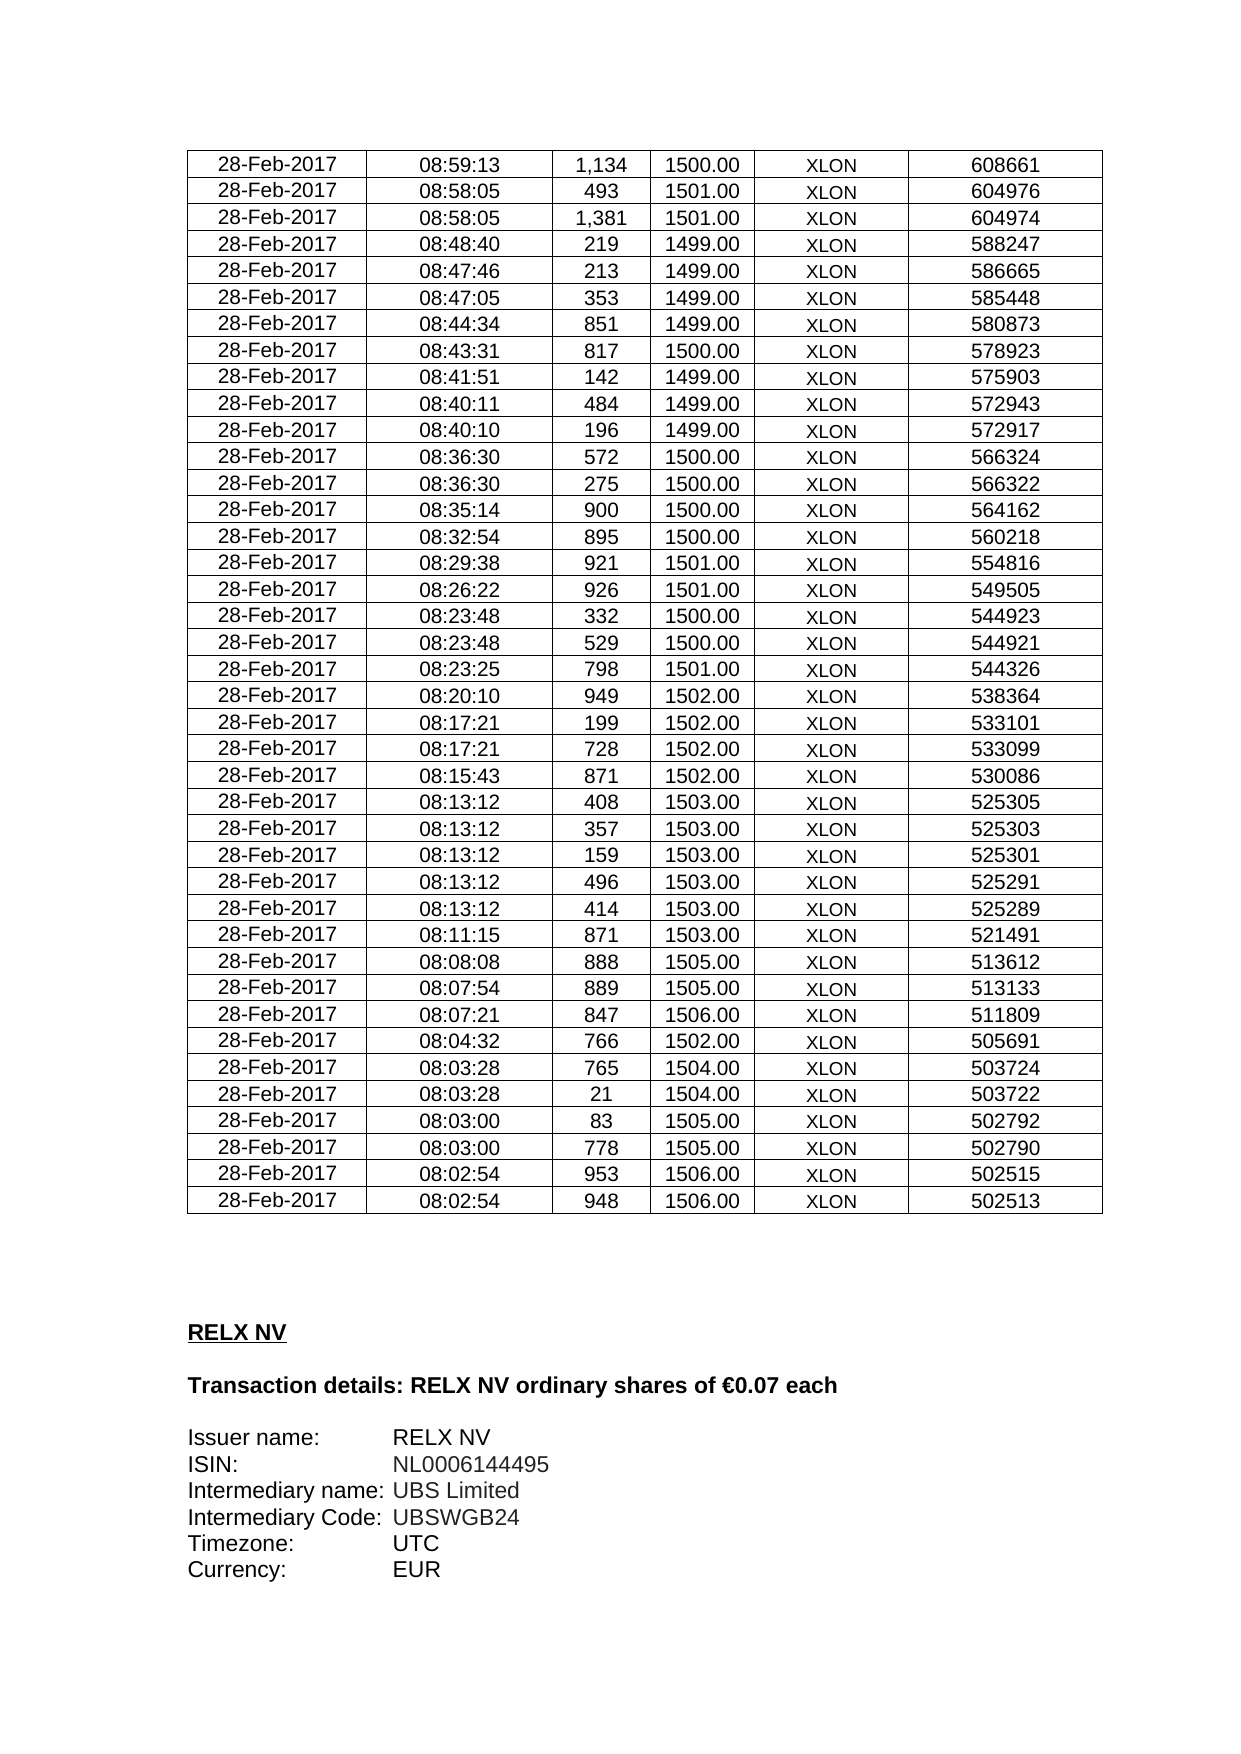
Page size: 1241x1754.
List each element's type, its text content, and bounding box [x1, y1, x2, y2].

table_cell 142 [553, 364, 650, 389]
text RELX NV [187, 1319, 1053, 1345]
table_cell NL0006144495 [393, 1451, 758, 1477]
table_cell 08:13:12 [367, 842, 552, 867]
table_cell 1500.00 [651, 603, 754, 628]
table_cell 28-Feb-2017 [188, 1160, 366, 1186]
table_cell 28-Feb-2017 [188, 895, 366, 920]
table_cell 1501.00 [651, 204, 754, 230]
table_cell 1499.00 [651, 417, 754, 442]
table_cell XLON [755, 682, 908, 708]
table_cell 1500.00 [651, 629, 754, 655]
table_cell 1501.00 [651, 576, 754, 602]
table_cell 28-Feb-2017 [188, 284, 366, 309]
table_cell 08:07:21 [367, 1001, 552, 1027]
table_cell 544921 [909, 629, 1102, 655]
table_cell 585448 [909, 284, 1102, 309]
table_cell 28-Feb-2017 [188, 682, 366, 708]
table_cell 28-Feb-2017 [188, 868, 366, 894]
table_cell 778 [553, 1134, 650, 1159]
table_cell 604976 [909, 178, 1102, 203]
table_cell 28-Feb-2017 [188, 1054, 366, 1080]
table_cell Currency: [187, 1556, 392, 1582]
table_cell 08:03:28 [367, 1081, 552, 1106]
table_cell 521491 [909, 921, 1102, 947]
text Transaction details: RELX NV ordinary shares of €0.07 each [187, 1372, 1053, 1398]
table_cell 544923 [909, 603, 1102, 628]
table_cell 28-Feb-2017 [188, 390, 366, 416]
table_cell 28-Feb-2017 [188, 842, 366, 867]
table_cell 159 [553, 842, 650, 867]
table_cell 505691 [909, 1028, 1102, 1053]
table_cell 28-Feb-2017 [188, 576, 366, 602]
table_cell 851 [553, 310, 650, 336]
table_cell 765 [553, 1054, 650, 1080]
table_cell 28-Feb-2017 [188, 496, 366, 522]
table_cell 08:15:43 [367, 762, 552, 787]
table_cell 08:13:12 [367, 815, 552, 841]
table_cell XLON [755, 1134, 908, 1159]
table_cell 414 [553, 895, 650, 920]
table_cell 1502.00 [651, 1028, 754, 1053]
table_cell 895 [553, 523, 650, 548]
table_cell 28-Feb-2017 [188, 629, 366, 655]
table_cell 08:03:00 [367, 1134, 552, 1159]
table_cell 1500.00 [651, 443, 754, 469]
table_cell UBS Limited [393, 1477, 758, 1503]
table_cell 1503.00 [651, 868, 754, 894]
table_cell XLON [755, 337, 908, 362]
table_cell 28-Feb-2017 [188, 656, 366, 681]
table_cell 1501.00 [651, 656, 754, 681]
table_cell 28-Feb-2017 [188, 178, 366, 203]
table_cell 871 [553, 762, 650, 787]
table_cell 502515 [909, 1160, 1102, 1186]
table_cell 529 [553, 629, 650, 655]
table_cell 1503.00 [651, 921, 754, 947]
table_cell 575903 [909, 364, 1102, 389]
table_cell 921 [553, 550, 650, 575]
table_cell XLON [755, 1160, 908, 1186]
table_cell 586665 [909, 257, 1102, 283]
table_cell 08:40:10 [367, 417, 552, 442]
table_cell 608661 [909, 151, 1102, 177]
table_cell 538364 [909, 682, 1102, 708]
table_cell 08:20:10 [367, 682, 552, 708]
table_cell 953 [553, 1160, 650, 1186]
table_cell 08:36:30 [367, 443, 552, 469]
table_cell 08:13:12 [367, 895, 552, 920]
table_cell Intermediary name: [187, 1477, 392, 1503]
table_cell XLON [755, 178, 908, 203]
table_cell 08:41:51 [367, 364, 552, 389]
table_cell 533099 [909, 735, 1102, 761]
table_cell 08:23:48 [367, 629, 552, 655]
table_cell XLON [755, 550, 908, 575]
table_header Issuer name: [187, 1424, 392, 1451]
table_cell 28-Feb-2017 [188, 470, 366, 495]
table_cell 1,134 [553, 151, 650, 177]
table_cell XLON [755, 151, 908, 177]
table_cell 564162 [909, 496, 1102, 522]
table_cell 08:23:48 [367, 603, 552, 628]
table_cell 1505.00 [651, 1107, 754, 1133]
table_cell 28-Feb-2017 [188, 603, 366, 628]
table_cell 28-Feb-2017 [188, 921, 366, 947]
table_cell 1502.00 [651, 709, 754, 734]
table_cell 08:04:32 [367, 1028, 552, 1053]
table_cell 1501.00 [651, 550, 754, 575]
table_cell 496 [553, 868, 650, 894]
table_cell 513612 [909, 948, 1102, 973]
table_cell 1499.00 [651, 364, 754, 389]
table_cell 08:32:54 [367, 523, 552, 548]
table_cell 525303 [909, 815, 1102, 841]
table_cell 728 [553, 735, 650, 761]
table_cell 1499.00 [651, 231, 754, 256]
table_cell XLON [755, 231, 908, 256]
table_cell 503722 [909, 1081, 1102, 1106]
table_cell 08:59:13 [367, 151, 552, 177]
table_cell EUR [393, 1556, 758, 1582]
table_cell 1,381 [553, 204, 650, 230]
table_cell 1503.00 [651, 842, 754, 867]
table_cell 28-Feb-2017 [188, 204, 366, 230]
table_cell 888 [553, 948, 650, 973]
table_cell 544326 [909, 656, 1102, 681]
table_cell 1500.00 [651, 151, 754, 177]
table_cell 196 [553, 417, 650, 442]
table_cell 28-Feb-2017 [188, 1187, 366, 1212]
table_cell XLON [755, 815, 908, 841]
table_cell 28-Feb-2017 [188, 257, 366, 283]
table_cell XLON [755, 496, 908, 522]
table_cell 1500.00 [651, 337, 754, 362]
table_cell XLON [755, 523, 908, 548]
table_cell 08:17:21 [367, 709, 552, 734]
table_cell 1503.00 [651, 815, 754, 841]
table_cell 554816 [909, 550, 1102, 575]
table_cell XLON [755, 364, 908, 389]
table_cell XLON [755, 284, 908, 309]
table_cell 1506.00 [651, 1160, 754, 1186]
table_cell 28-Feb-2017 [188, 417, 366, 442]
table_cell XLON [755, 762, 908, 787]
table_cell XLON [755, 390, 908, 416]
table_cell 549505 [909, 576, 1102, 602]
table_cell 949 [553, 682, 650, 708]
table_cell 847 [553, 1001, 650, 1027]
table_cell XLON [755, 868, 908, 894]
table_cell XLON [755, 656, 908, 681]
table_cell 353 [553, 284, 650, 309]
table_cell XLON [755, 789, 908, 814]
table_cell ISIN: [187, 1451, 392, 1477]
table_cell 1499.00 [651, 257, 754, 283]
table_cell 08:40:11 [367, 390, 552, 416]
table_cell 525291 [909, 868, 1102, 894]
table_cell 588247 [909, 231, 1102, 256]
table_cell 533101 [909, 709, 1102, 734]
table_cell 08:43:31 [367, 337, 552, 362]
table_header RELX NV [393, 1424, 758, 1451]
table_cell 28-Feb-2017 [188, 523, 366, 548]
table_cell 28-Feb-2017 [188, 975, 366, 1000]
table_cell XLON [755, 895, 908, 920]
table_cell 926 [553, 576, 650, 602]
table_cell 08:03:28 [367, 1054, 552, 1080]
table_cell 28-Feb-2017 [188, 231, 366, 256]
table_cell 28-Feb-2017 [188, 550, 366, 575]
table_cell Intermediary Code: [187, 1504, 392, 1530]
table_cell XLON [755, 629, 908, 655]
table_cell XLON [755, 948, 908, 973]
table_cell 572 [553, 443, 650, 469]
table_cell 525301 [909, 842, 1102, 867]
table_cell 511809 [909, 1001, 1102, 1027]
table_cell XLON [755, 1028, 908, 1053]
table_cell 502513 [909, 1187, 1102, 1212]
table_cell 28-Feb-2017 [188, 1107, 366, 1133]
table_cell 766 [553, 1028, 650, 1053]
table_cell 28-Feb-2017 [188, 735, 366, 761]
table_cell XLON [755, 310, 908, 336]
table_cell 1499.00 [651, 390, 754, 416]
table_cell 1500.00 [651, 470, 754, 495]
table_cell Timezone: [187, 1530, 392, 1556]
table_cell 566324 [909, 443, 1102, 469]
table_cell 408 [553, 789, 650, 814]
table_cell 1502.00 [651, 682, 754, 708]
table_cell 08:23:25 [367, 656, 552, 681]
table_cell XLON [755, 603, 908, 628]
table_cell 28-Feb-2017 [188, 310, 366, 336]
table_cell XLON [755, 921, 908, 947]
table_cell 484 [553, 390, 650, 416]
table_cell 08:13:12 [367, 868, 552, 894]
table_cell 817 [553, 337, 650, 362]
table_cell 798 [553, 656, 650, 681]
table_cell XLON [755, 1107, 908, 1133]
table_cell 28-Feb-2017 [188, 151, 366, 177]
table_cell 08:29:38 [367, 550, 552, 575]
table_cell XLON [755, 1054, 908, 1080]
table_cell 513133 [909, 975, 1102, 1000]
table_cell 1500.00 [651, 496, 754, 522]
table_cell 28-Feb-2017 [188, 948, 366, 973]
table_cell 28-Feb-2017 [188, 1134, 366, 1159]
table_cell 1506.00 [651, 1001, 754, 1027]
table_cell XLON [755, 204, 908, 230]
table_cell 572917 [909, 417, 1102, 442]
table_cell 493 [553, 178, 650, 203]
table_cell 530086 [909, 762, 1102, 787]
table_cell 08:02:54 [367, 1187, 552, 1212]
table_cell 28-Feb-2017 [188, 762, 366, 787]
table_cell 525289 [909, 895, 1102, 920]
table_cell 502790 [909, 1134, 1102, 1159]
table_cell 332 [553, 603, 650, 628]
table_cell 08:48:40 [367, 231, 552, 256]
table_cell UTC [393, 1530, 758, 1556]
table_cell 1502.00 [651, 735, 754, 761]
table_cell 580873 [909, 310, 1102, 336]
table_cell 08:17:21 [367, 735, 552, 761]
table_cell XLON [755, 1081, 908, 1106]
table_cell XLON [755, 842, 908, 867]
table_cell 08:47:05 [367, 284, 552, 309]
table_cell XLON [755, 1187, 908, 1212]
table_cell 1500.00 [651, 523, 754, 548]
table_cell XLON [755, 443, 908, 469]
table_cell 1505.00 [651, 948, 754, 973]
table_cell XLON [755, 735, 908, 761]
table_cell 900 [553, 496, 650, 522]
table_cell 1501.00 [651, 178, 754, 203]
table_cell XLON [755, 576, 908, 602]
table_cell UBSWGB24 [393, 1504, 758, 1530]
table_cell 566322 [909, 470, 1102, 495]
table_cell 08:11:15 [367, 921, 552, 947]
table_cell 948 [553, 1187, 650, 1212]
table_cell XLON [755, 470, 908, 495]
table_cell 604974 [909, 204, 1102, 230]
table_cell 1499.00 [651, 284, 754, 309]
table_cell 889 [553, 975, 650, 1000]
table_cell 08:58:05 [367, 204, 552, 230]
table_cell 08:47:46 [367, 257, 552, 283]
table_cell XLON [755, 257, 908, 283]
table_cell 08:08:08 [367, 948, 552, 973]
table_cell 28-Feb-2017 [188, 709, 366, 734]
table_cell XLON [755, 417, 908, 442]
table_cell 08:35:14 [367, 496, 552, 522]
table_cell 08:03:00 [367, 1107, 552, 1133]
table_cell 572943 [909, 390, 1102, 416]
table_cell 213 [553, 257, 650, 283]
table_cell 357 [553, 815, 650, 841]
table_cell 83 [553, 1107, 650, 1133]
table_cell 28-Feb-2017 [188, 1028, 366, 1053]
table_cell 502792 [909, 1107, 1102, 1133]
table_cell 28-Feb-2017 [188, 789, 366, 814]
table_cell 525305 [909, 789, 1102, 814]
table_cell 578923 [909, 337, 1102, 362]
table_cell 28-Feb-2017 [188, 815, 366, 841]
table_cell 503724 [909, 1054, 1102, 1080]
table_cell 21 [553, 1081, 650, 1106]
table_cell XLON [755, 1001, 908, 1027]
table_cell 28-Feb-2017 [188, 1001, 366, 1027]
table_cell 08:58:05 [367, 178, 552, 203]
table_cell 1505.00 [651, 1134, 754, 1159]
table_cell 28-Feb-2017 [188, 443, 366, 469]
table_cell 1506.00 [651, 1187, 754, 1212]
table_cell XLON [755, 709, 908, 734]
table_cell 08:36:30 [367, 470, 552, 495]
table_cell 1504.00 [651, 1054, 754, 1080]
table_cell 28-Feb-2017 [188, 337, 366, 362]
table_cell 1503.00 [651, 789, 754, 814]
table_cell 08:26:22 [367, 576, 552, 602]
table_cell 219 [553, 231, 650, 256]
table_cell 1505.00 [651, 975, 754, 1000]
table_cell 1502.00 [651, 762, 754, 787]
table_cell 08:44:34 [367, 310, 552, 336]
table_cell 08:07:54 [367, 975, 552, 1000]
table_cell 1499.00 [651, 310, 754, 336]
table_cell 1504.00 [651, 1081, 754, 1106]
table_cell 28-Feb-2017 [188, 364, 366, 389]
table_cell 28-Feb-2017 [188, 1081, 366, 1106]
table_cell 199 [553, 709, 650, 734]
table_cell 08:02:54 [367, 1160, 552, 1186]
table_cell XLON [755, 975, 908, 1000]
table_cell 871 [553, 921, 650, 947]
table_cell 275 [553, 470, 650, 495]
table_cell 08:13:12 [367, 789, 552, 814]
table_cell 560218 [909, 523, 1102, 548]
table_cell 1503.00 [651, 895, 754, 920]
